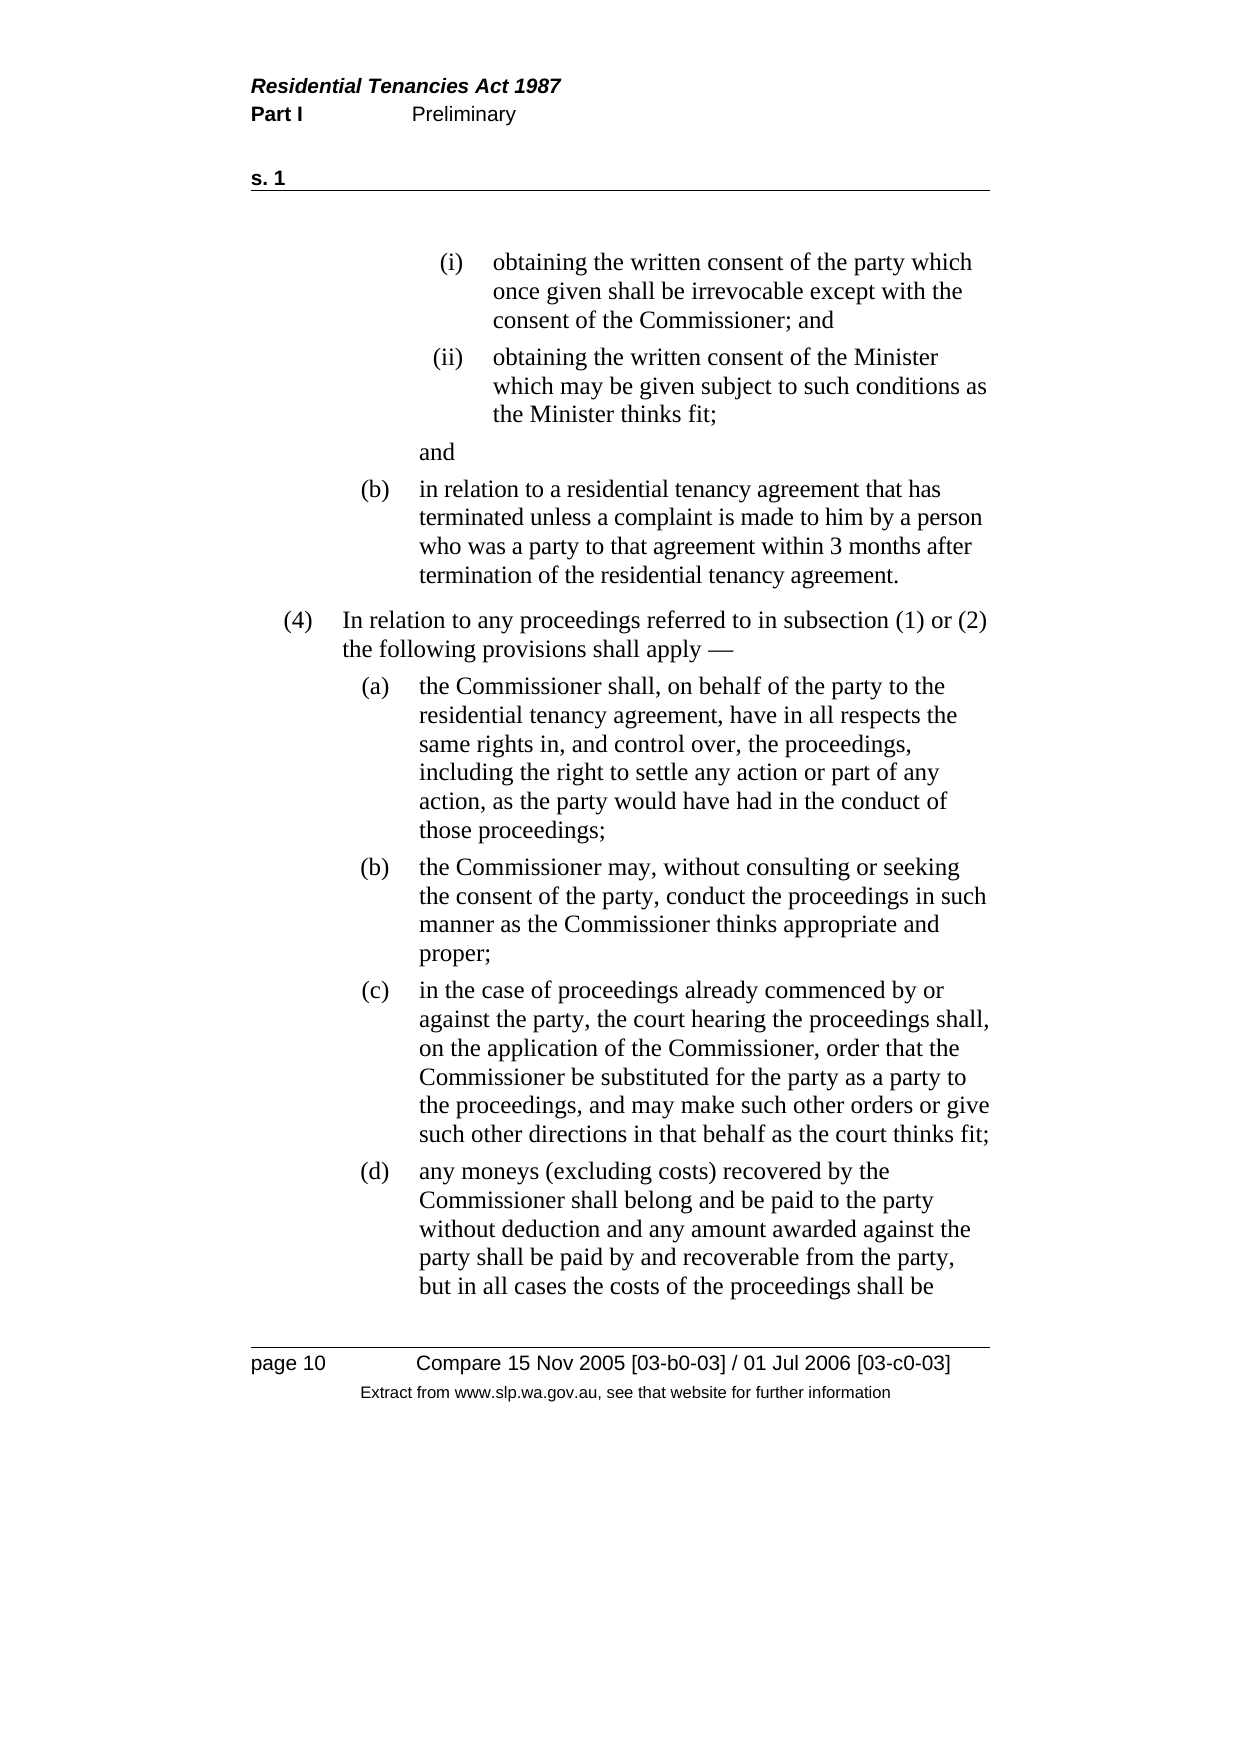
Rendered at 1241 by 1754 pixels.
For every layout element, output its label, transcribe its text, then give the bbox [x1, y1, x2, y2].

text (b) in relation to a residential tenancy agreement that has terminated unless a complaint is made to him by a person who was a party to that agreement within 3 months after termination of the residential tenancy agreement. [251, 474, 990, 589]
text and [251, 437, 990, 465]
text (4) In relation to any proceedings referred to in subsection (1) or (2) the following provisions shall apply — [251, 605, 990, 663]
text (i) obtaining the written consent of the party which once given shall be irrevocable except with the consent of the Commissioner; and [251, 247, 990, 334]
text (ii) obtaining the written consent of the Minister which may be given subject to such conditions as the Minister thinks fit; [251, 342, 990, 428]
text (b) the Commissioner may, without consulting or seeking the consent of the party, conduct the proceedings in such manner as the Commissioner thinks appropriate and proper; [251, 852, 990, 967]
text (c) in the case of proceedings already commenced by or against the party, the court hearing the proceedings shall, on the application of the Commissioner, order that the Commissioner be substituted for the party as a party to the proceedings, and may make such other orders or give such other directions in that behalf as the court thinks fit; [251, 975, 990, 1148]
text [251, 1156, 990, 1300]
text (a) the Commissioner shall, on behalf of the party to the residential tenancy agreement, have in all respects the same rights in, and control over, the proceedings, including the right to settle any action or part of any action, as the party would have had in the conduct of those proceedings; [251, 671, 990, 844]
